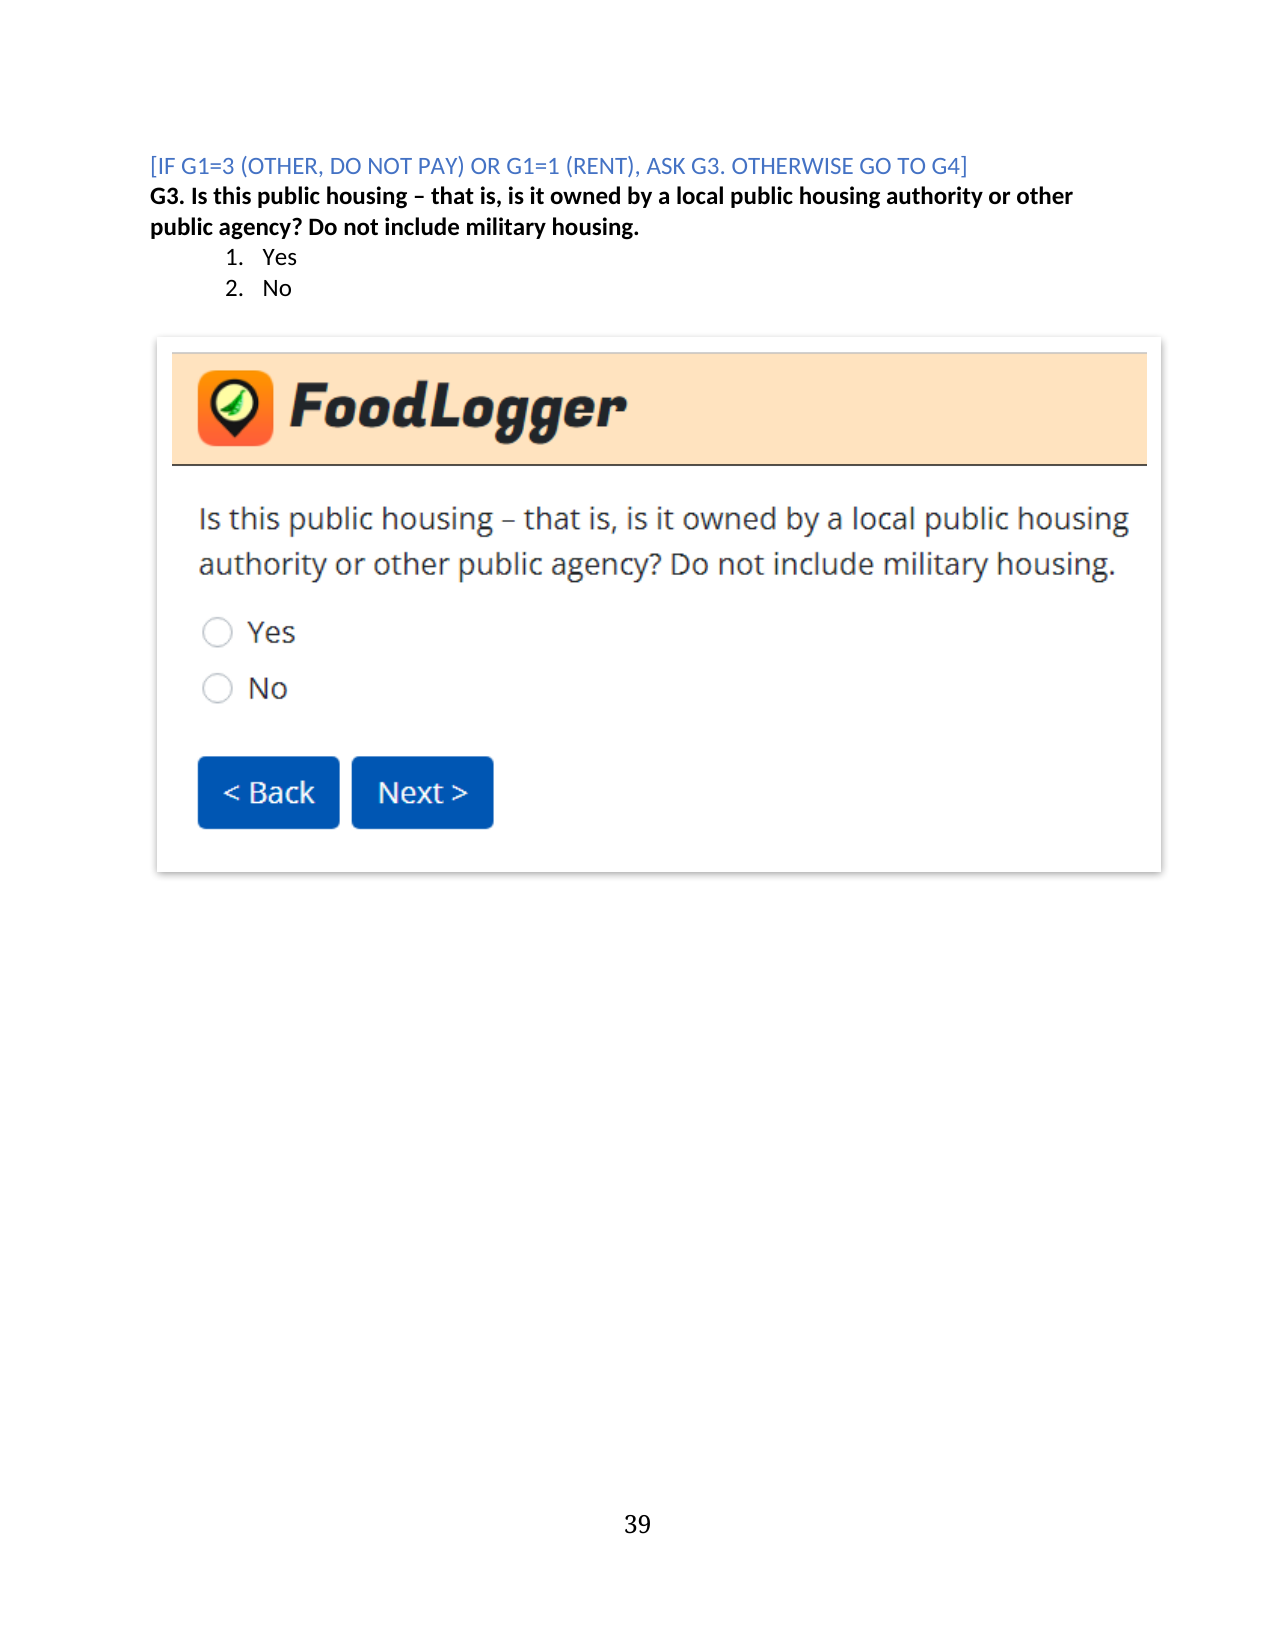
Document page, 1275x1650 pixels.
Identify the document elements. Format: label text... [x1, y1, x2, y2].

text [IF G1=3 (OTHER, DO NOT PAY) OR G1=1 (RENT), ASK G3. OTHERWISE GO TO G4] [150, 150, 1125, 181]
list Yes [225, 242, 1125, 272]
list No [225, 272, 1125, 303]
text G3. Is this public housing – that is, is it owned by a local public housing authority or other public agency? Do not include military housing. [150, 181, 1125, 242]
picture [172, 352, 1147, 857]
